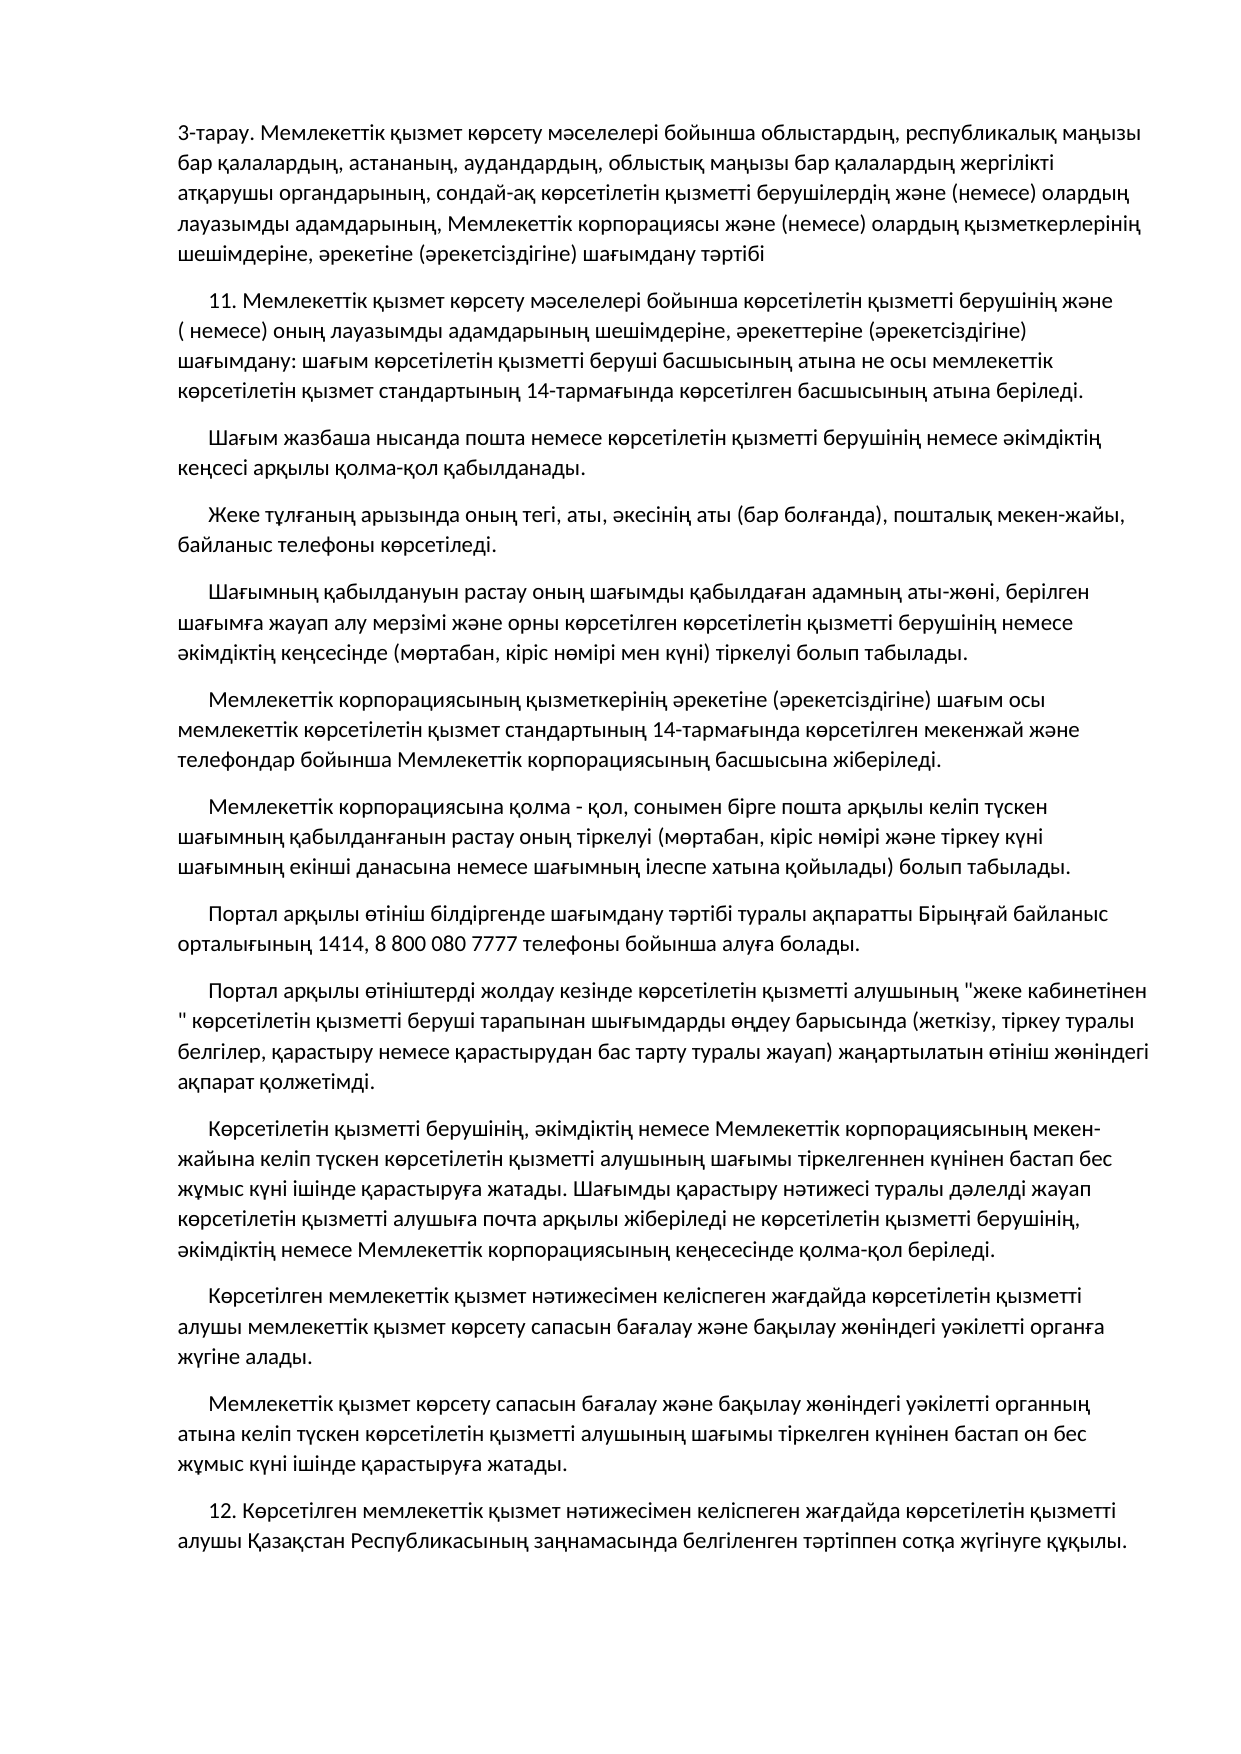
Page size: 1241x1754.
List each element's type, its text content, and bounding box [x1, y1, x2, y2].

text Мемлекеттік корпорациясының қызметкерінің әрекетіне (әрекетсіздігіне) шағым осы мемлекеттік көрсетілетін қызмет стандартының 14-тармағында көрсетілген мекенжай және телефондар бойынша Мемлекеттік корпорациясының басшысына жіберіледі. [177, 685, 1152, 773]
text Жеке тұлғаның арызында оның тегі, аты, әкесінің аты (бар болғанда), пошталық мекен-жайы, байланыс телефоны көрсетіледі. [177, 500, 1152, 559]
text 3-тарау. Мемлекеттік қызмет көрсету мәселелері бойынша облыстардың, республикалық маңызы бар қалалардың, астананың, аудандардың, облыстық маңызы бар қалалардың жергілікті атқарушы органдарының, сондай-ақ көрсетілетін қызметті берушілердің және (немесе) олардың лауазымды адамдарының, Мемлекеттік корпорациясы және (немесе) олардың қызметкерлерінің шешімдеріне, әрекетіне (әрекетсіздігіне) шағымдану тәртібі [177, 118, 1152, 267]
text Шағым жазбаша нысанда пошта немесе көрсетілетін қызметті берушінің немесе әкімдіктің кеңсесі арқылы қолма-қол қабылданады. [177, 423, 1152, 482]
text 12. Көрсетілген мемлекеттік қызмет нәтижесімен келіспеген жағдайда көрсетілетін қызметті алушы Қазақстан Республикасының заңнамасында белгіленген тәртіппен сотқа жүгінуге құқылы. [177, 1496, 1152, 1554]
text Көрсетілетін қызметті берушінің, әкімдіктің немесе Мемлекеттік корпорациясының мекен-жайына келіп түскен көрсетілетін қызметті алушының шағымы тіркелгеннен күнінен бастап бес жұмыс күні ішінде қарастыруға жатады. Шағымды қарастыру нәтижесі туралы дәлелді жауап көрсетілетін қызметті алушыға почта арқылы жіберіледі не көрсетілетін қызметті берушінің, әкімдіктің немесе Мемлекеттік корпорациясының кеңесесінде қолма-қол беріледі. [177, 1114, 1152, 1263]
text 11. Мемлекеттік қызмет көрсету мәселелері бойынша көрсетілетін қызметті берушінің және ( немесе) оның лауазымды адамдарының шешімдеріне, әрекеттеріне (әрекетсіздігіне) шағымдану: шағым көрсетілетін қызметті беруші басшысының атына не осы мемлекеттік көрсетілетін қызмет стандартының 14-тармағында көрсетілген басшысының атына беріледі. [177, 286, 1152, 404]
text Шағымның қабылдануын растау оның шағымды қабылдаған адамның аты-жөні, берілген шағымға жауап алу мерзімі және орны көрсетілген көрсетілетін қызметті берушінің немесе әкімдіктің кеңсесінде (мөртабан, кіріс нөмірі мен күні) тіркелуі болып табылады. [177, 577, 1152, 666]
text Мемлекеттік қызмет көрсету сапасын бағалау және бақылау жөніндегі уәкілетті органның атына келіп түскен көрсетілетін қызметті алушының шағымы тіркелген күнінен бастап он бес жұмыс күні ішінде қарастыруға жатады. [177, 1389, 1152, 1477]
text Портал арқылы өтініш білдіргенде шағымдану тәртібі туралы ақпаратты Бірыңғай байланыс орталығының 1414, 8 800 080 7777 телефоны бойынша алуға болады. [177, 899, 1152, 958]
text Портал арқылы өтініштерді жолдау кезінде көрсетілетін қызметті алушының "жеке кабинетінен " көрсетілетін қызметті беруші тарапынан шығымдарды өңдеу барысында (жеткізу, тіркеу туралы белгілер, қарастыру немесе қарастырудан бас тарту туралы жауап) жаңартылатын өтініш жөніндегі ақпарат қолжетімді. [177, 976, 1152, 1095]
text Мемлекеттік корпорациясына қолма - қол, сонымен бірге пошта арқылы келіп түскен шағымның қабылданғанын растау оның тіркелуі (мөртабан, кіріс нөмірі және тіркеу күні шағымның екінші данасына немесе шағымның ілеспе хатына қойылады) болып табылады. [177, 792, 1152, 881]
text Көрсетілген мемлекеттік қызмет нәтижесімен келіспеген жағдайда көрсетілетін қызметті алушы мемлекеттік қызмет көрсету сапасын бағалау және бақылау жөніндегі уәкілетті органға жүгіне алады. [177, 1282, 1152, 1370]
